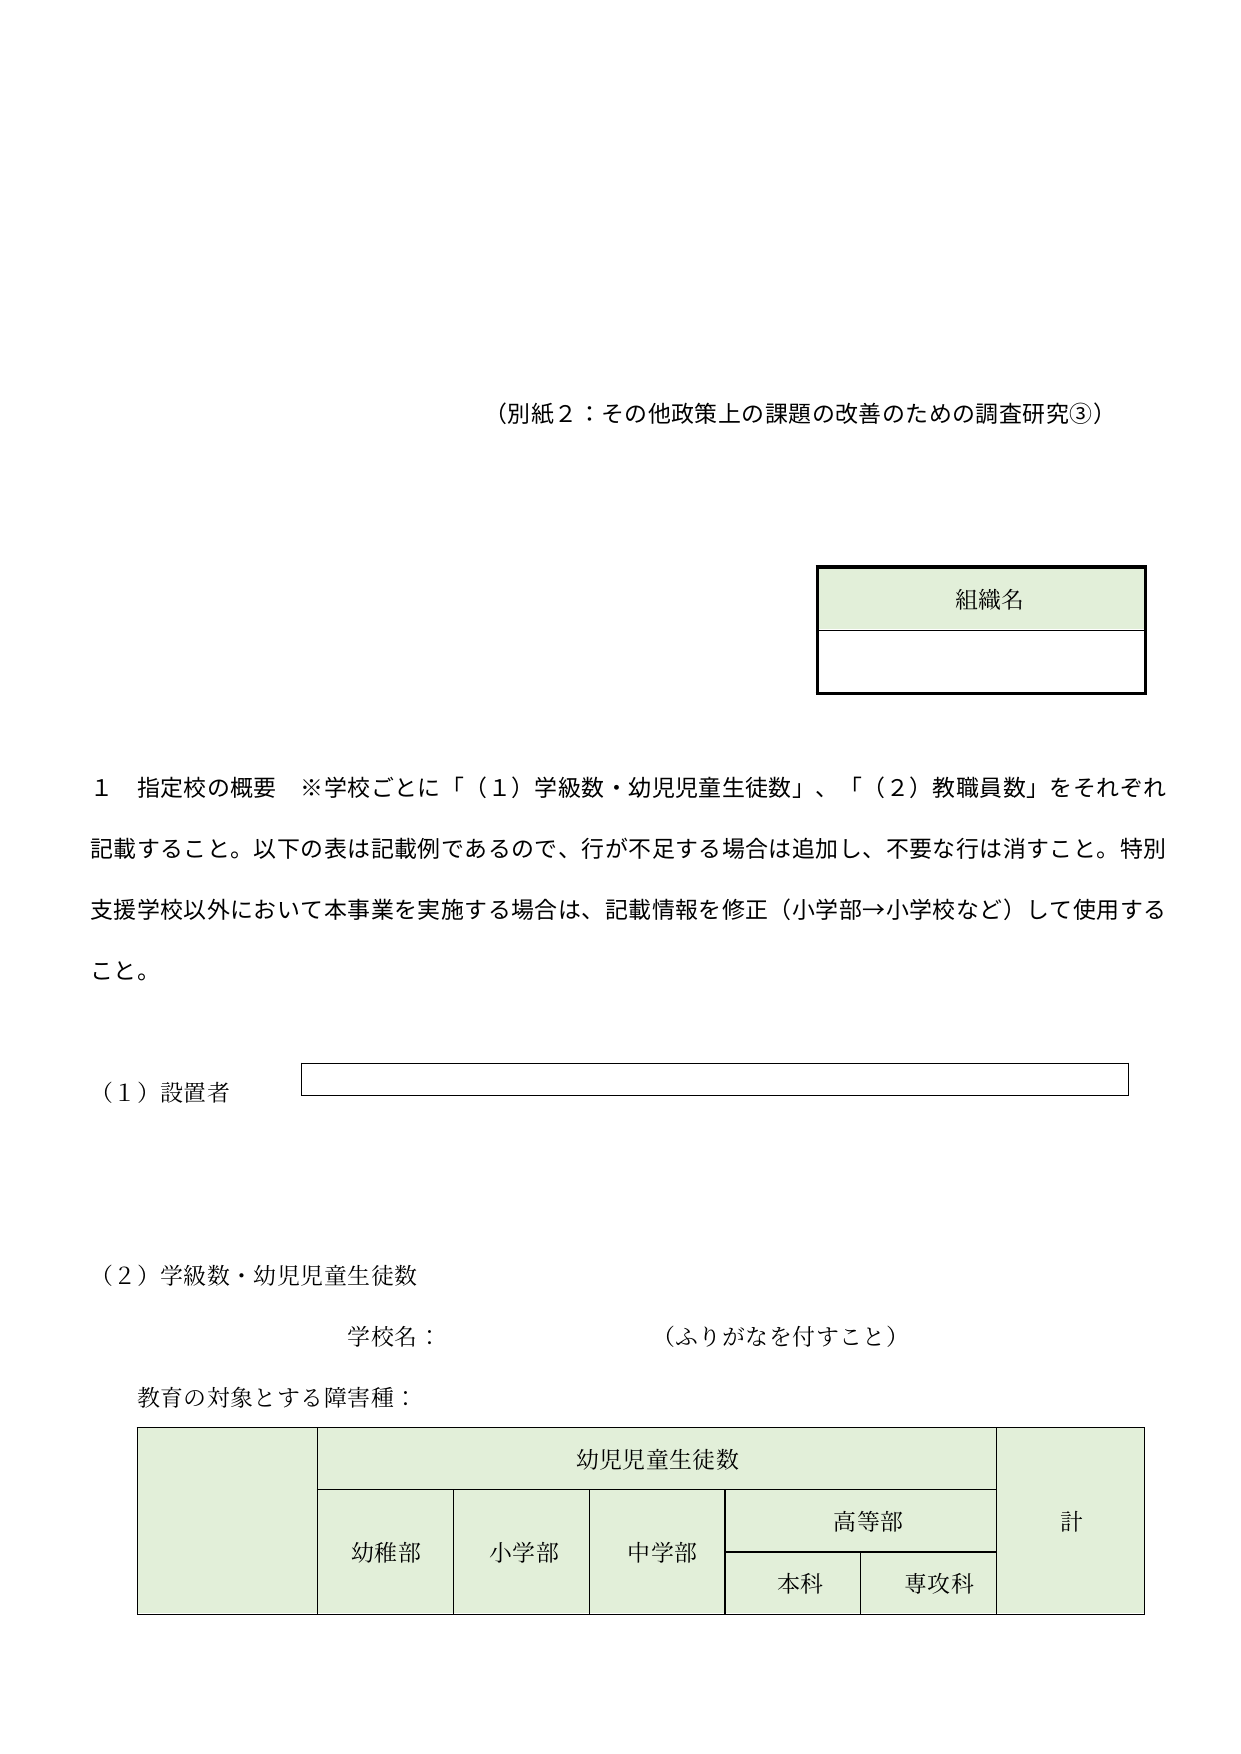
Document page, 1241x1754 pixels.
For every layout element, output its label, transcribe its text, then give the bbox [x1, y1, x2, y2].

table_cell 専攻科 [861, 1553, 996, 1613]
text （２）学級数・幼児児童生徒数 [90, 1244, 1168, 1305]
table_cell 高等部 [726, 1490, 996, 1551]
text １ 指定校の概要 ※学校ごとに「（１）学級数・幼児児童生徒数」、「（２）教職員数」をそれぞれ記載すること。以下の表は記載例であるので、行が不足する場合は追加し、不要な行は消すこと。特別支援学校以外において本事業を実施する場合は、記載情報を修正（小学部→小学校など）して使用すること。 [90, 756, 1168, 1000]
text 教育の対象とする障害種： [90, 1366, 1168, 1427]
table_header [302, 1064, 1128, 1095]
text （１）設置者 [90, 1061, 1168, 1122]
table_header 計 [997, 1428, 1144, 1613]
table_header 幼児児童生徒数 [318, 1428, 996, 1489]
table_cell [819, 631, 1144, 692]
text （別紙２：その他政策上の課題の改善のための調査研究③） [90, 382, 1117, 443]
text 学校名： （ふりがなを付すこと） [90, 1305, 1168, 1366]
table_cell 小学部 [454, 1490, 589, 1613]
table_header 組織名 [819, 569, 1144, 629]
table_header [138, 1428, 317, 1613]
table_cell 幼稚部 [318, 1490, 453, 1613]
table_cell 本科 [726, 1553, 860, 1613]
table_cell 中学部 [590, 1490, 724, 1613]
